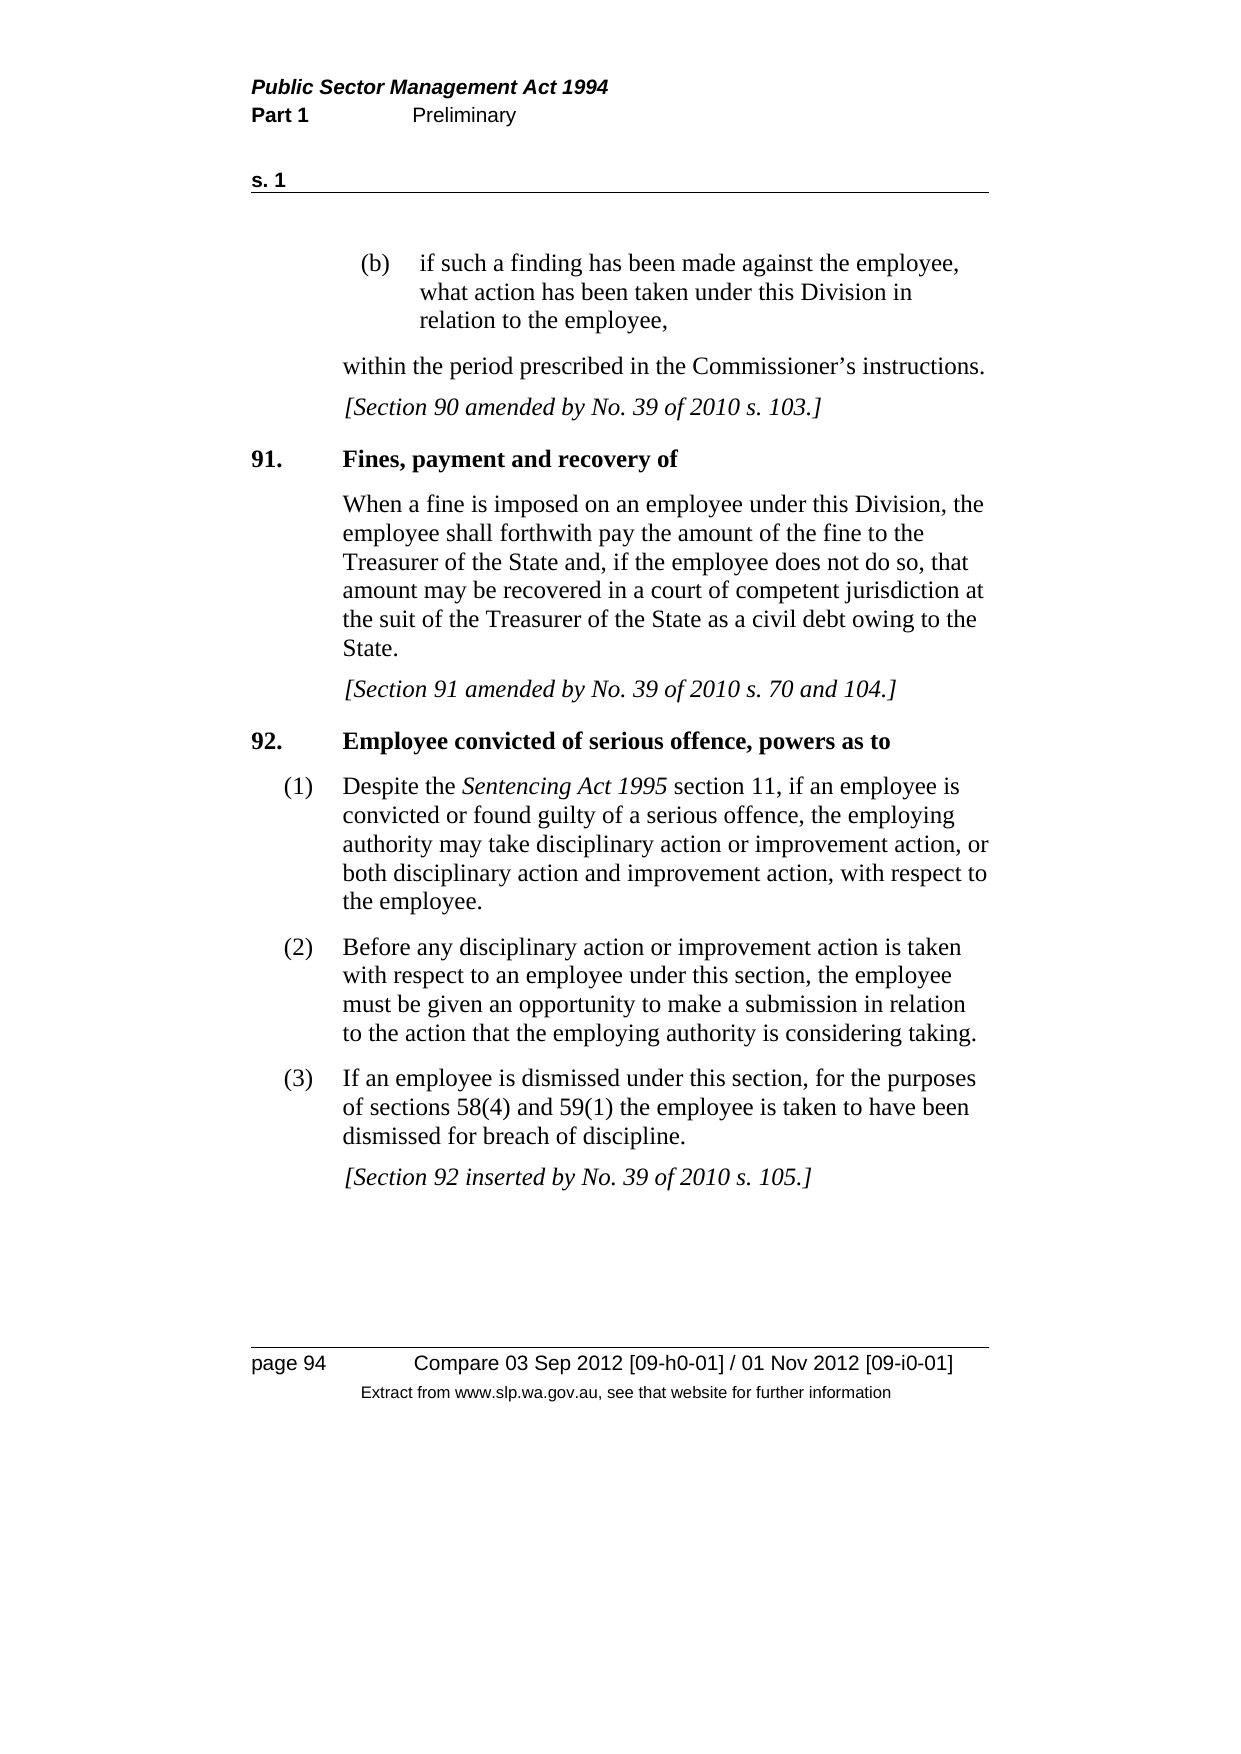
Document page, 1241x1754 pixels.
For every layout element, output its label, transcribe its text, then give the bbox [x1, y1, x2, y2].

text [Section 91 amended by No. 39 of 2010 s. 70 and 104.] [251, 674, 989, 703]
text [Section 92 inserted by No. 39 of 2010 s. 105.] [251, 1162, 989, 1191]
text (b) if such a finding has been made against the employee, what action has been taken under this Division in relation to the employee, [251, 248, 989, 334]
text [Section 90 amended by No. 39 of 2010 s. 103.] [251, 392, 989, 421]
text (1) Despite the Sentencing Act 1995 section 11, if an employee is convicted or found guilty of a serious offence, the employing authority may take disciplinary action or improvement action, or both disciplinary action and improvement action, with respect to the employee. [251, 771, 989, 915]
subtitle 91. Fines, payment and recovery of [251, 444, 989, 473]
text (3) If an employee is dismissed under this section, for the purposes of sections 58(4) and 59(1) the employee is taken to have been dismissed for breach of discipline. [251, 1063, 989, 1150]
text within the period prescribed in the Commissioner’s instructions. [251, 351, 989, 380]
text When a fine is imposed on an employee under this Division, the employee shall forthwith pay the amount of the fine to the Treasurer of the State and, if the employee does not do so, that amount may be recovered in a court of competent jurisdiction at the suit of the Treasurer of the State as a civil debt owing to the State. [251, 489, 989, 662]
text (2) Before any disciplinary action or improvement action is taken with respect to an employee under this section, the employee must be given an opportunity to make a submission in relation to the action that the employing authority is considering taking. [251, 932, 989, 1047]
subtitle 92. Employee convicted of serious offence, powers as to [251, 726, 989, 755]
